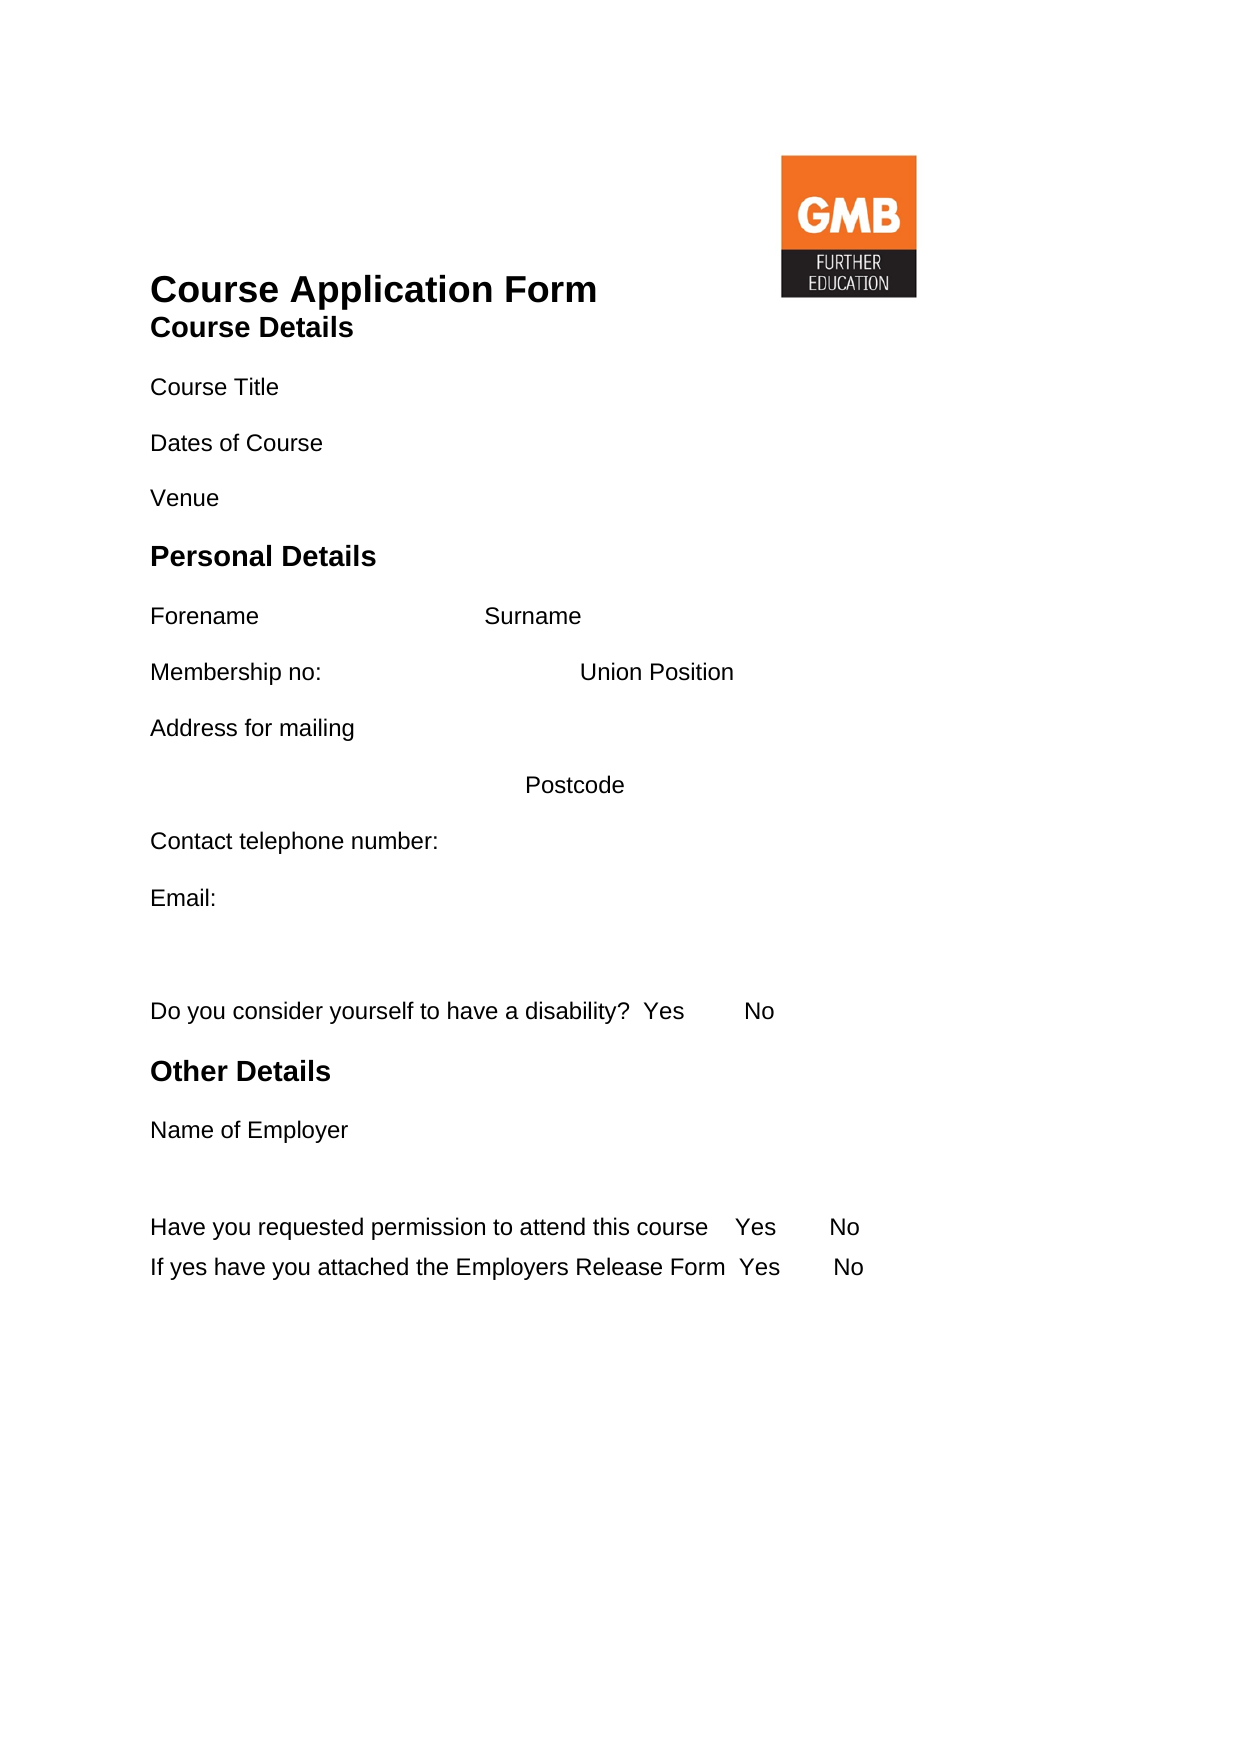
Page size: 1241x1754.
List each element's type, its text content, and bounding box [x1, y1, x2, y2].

text If yes have you attached the Employers Release Form Yes No [150, 1252, 1090, 1280]
text Course Application Form [150, 150, 1090, 310]
picture [775, 150, 922, 303]
text Contact telephone number: [150, 827, 1090, 855]
text Name of Employer [150, 1116, 1090, 1143]
text Email: [150, 883, 1090, 911]
text Have you requested permission to attend this course Yes No [150, 1212, 1090, 1240]
text Venue [150, 484, 1090, 512]
text Address for mailing [150, 714, 1090, 742]
text Forename Surname [150, 602, 1090, 629]
text Postcode [525, 771, 1090, 798]
text Do you consider yourself to have a disability? Yes No [150, 997, 1090, 1025]
text Dates of Course [150, 429, 1090, 457]
text Course Details [150, 310, 1090, 344]
text Personal Details [150, 539, 1090, 573]
text Course Title [150, 373, 1090, 400]
text Other Details [150, 1054, 1090, 1087]
text Membership no: Union Position [150, 658, 1090, 686]
